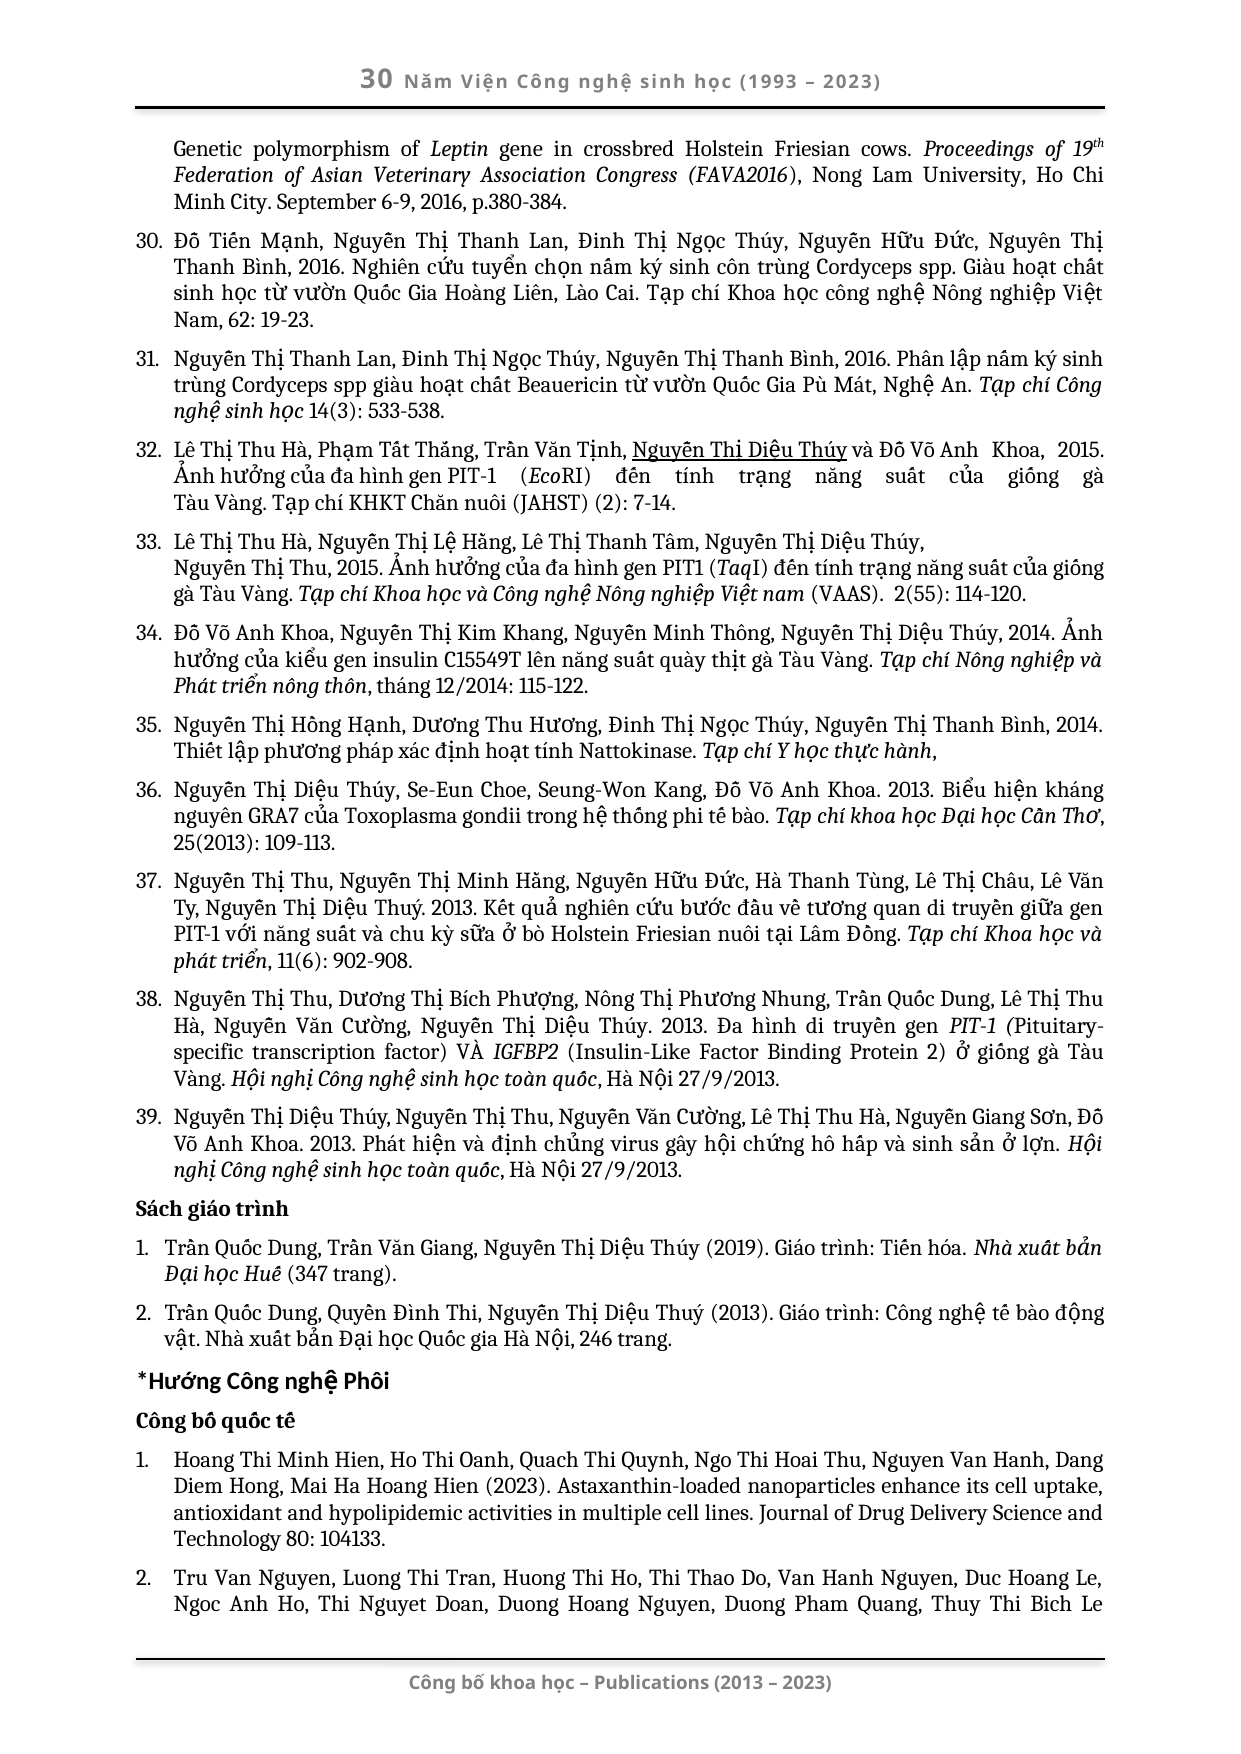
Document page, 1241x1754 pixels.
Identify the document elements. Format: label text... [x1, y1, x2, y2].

list Nguyễn Thị Thanh Lan, Đinh Thị Ngọc Thúy, Nguyễn Thị Thanh Bình, 2016. Phân lập nấm ký sinh trùng Cordyceps spp giàu hoạt chất Beauericin từ vườn Quốc Gia Pù Mát, Nghệ An. Tạp chí Công nghệ sinh học 14(3): 533-538. [136, 345, 1104, 424]
list Đỗ Võ Anh Khoa, Nguyễn Thị Kim Khang, Nguyễn Minh Thông, Nguyễn Thị Diệu Thúy, 2014. Ảnh hưởng của kiểu gen insulin C15549T lên năng suất quày thịt gà Tàu Vàng. Tạp chí Nông nghiệp và Phát triển nông thôn, tháng 12/2014: 115-122. [136, 620, 1104, 699]
text Công bố quốc tế [136, 1408, 1104, 1434]
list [136, 1565, 1104, 1617]
list Nguyễn Thị Hồng Hạnh, Dương Thu Hương, Đinh Thị Ngọc Thúy, Nguyễn Thị Thanh Bình, 2014. Thiết lập phương pháp xác định hoạt tính Nattokinase. Tạp chí Y học thực hành, [136, 712, 1104, 764]
list Trần Quốc Dung, Trần Văn Giang, Nguyễn Thị Diệu Thúy (2019). Giáo trình: Tiến hóa. Nhà xuất bản Đại học Huế (347 trang). [136, 1234, 1104, 1287]
list Nguyễn Thị Diệu Thúy, Se-Eun Choe, Seung-Won Kang, Đỗ Võ Anh Khoa. 2013. Biểu hiện kháng nguyên GRA7 của Toxoplasma gondii trong hệ thống phi tế bào. Tạp chí khoa học Đại học Cần Thơ, 25(2013): 109-113. [136, 777, 1104, 856]
list Lê Thị Thu Hà, Phạm Tất Thắng, Trần Văn Tịnh, Nguyễn Thị Diệu Thúy và Đỗ Võ Anh Khoa, 2015. Ảnh hưởng của đa hình gen PIT-1 (EcoRI) đến tính trạng năng suất của giống gà Tàu Vàng. Tạp chí KHKT Chăn nuôi (JAHST) (2): 7-14. [136, 437, 1104, 516]
text Sách giáo trình [136, 1196, 1104, 1222]
list Lê Thị Thu Hà, Nguyễn Thị Lệ Hằng, Lê Thị Thanh Tâm, Nguyễn Thị Diệu Thúy, Nguyễn Thị Thu, 2015. Ảnh hưởng của đa hình gen PIT1 (TaqI) đến tính trạng năng suất của giống gà Tàu Vàng. Tạp chí Khoa học và Công nghệ Nông nghiệp Việt nam (VAAS). 2(55): 114-120. [136, 528, 1104, 607]
list Nguyễn Thị Diệu Thúy, Nguyễn Thị Thu, Nguyễn Văn Cường, Lê Thị Thu Hà, Nguyễn Giang Sơn, Đỗ Võ Anh Khoa. 2013. Phát hiện và định chủng virus gây hội chứng hô hấp và sinh sản ở lợn. Hội nghị Công nghệ sinh học toàn quốc, Hà Nội 27/9/2013. [136, 1104, 1104, 1183]
list Trần Quốc Dung, Quyền Đình Thi, Nguyễn Thị Diệu Thuý (2013). Giáo trình: Công nghệ tế bào động vật. Nhà xuất bản Đại học Quốc gia Hà Nội, 246 trang. [136, 1300, 1104, 1352]
list Hoang Thi Minh Hien, Ho Thi Oanh, Quach Thi Quynh, Ngo Thi Hoai Thu, Nguyen Van Hanh, Dang Diem Hong, Mai Ha Hoang Hien (2023). Astaxanthin-loaded nanoparticles enhance its cell uptake, antioxidant and hypolipidemic activities in multiple cell lines. Journal of Drug Delivery Science and Technology 80: 104133. [136, 1447, 1104, 1552]
list Đỗ Tiến Mạnh, Nguyễn Thị Thanh Lan, Đinh Thị Ngọc Thúy, Nguyễn Hữu Đức, Nguyên Thị Thanh Bình, 2016. Nghiên cứu tuyển chọn nấm ký sinh côn trùng Cordyceps spp. Giàu hoạt chất sinh học từ vườn Quốc Gia Hoàng Liên, Lào Cai. Tạp chí Khoa học công nghệ Nông nghiệp Việt Nam, 62: 19-23. [136, 227, 1104, 333]
list Nguyễn Thị Thu, Nguyễn Thị Minh Hằng, Nguyễn Hữu Đức, Hà Thanh Tùng, Lê Thị Châu, Lê Văn Ty, Nguyễn Thị Diệu Thuý. 2013. Kết quả nghiên cứu bước đầu về tương quan di truyền giữa gen PIT-1 với năng suất và chu kỳ sữa ở bò Holstein Friesian nuôi tại Lâm Đồng. Tạp chí Khoa học và phát triển, 11(6): 902-908. [136, 868, 1104, 974]
text *Hướng Công nghệ Phôi [136, 1365, 1104, 1396]
list Nguyễn Thị Thu, Dương Thị Bích Phượng, Nông Thị Phương Nhung, Trần Quốc Dung, Lê Thị Thu Hà, Nguyễn Văn Cường, Nguyễn Thị Diệu Thúy. 2013. Đa hình di truyền gen PIT-1 (Pituitary-specific transcription factor) VÀ IGFBP2 (Insulin-Like Factor Binding Protein 2) ở giống gà Tàu Vàng. Hội nghị Công nghệ sinh học toàn quốc, Hà Nội 27/9/2013. [136, 986, 1104, 1092]
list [136, 136, 1104, 215]
